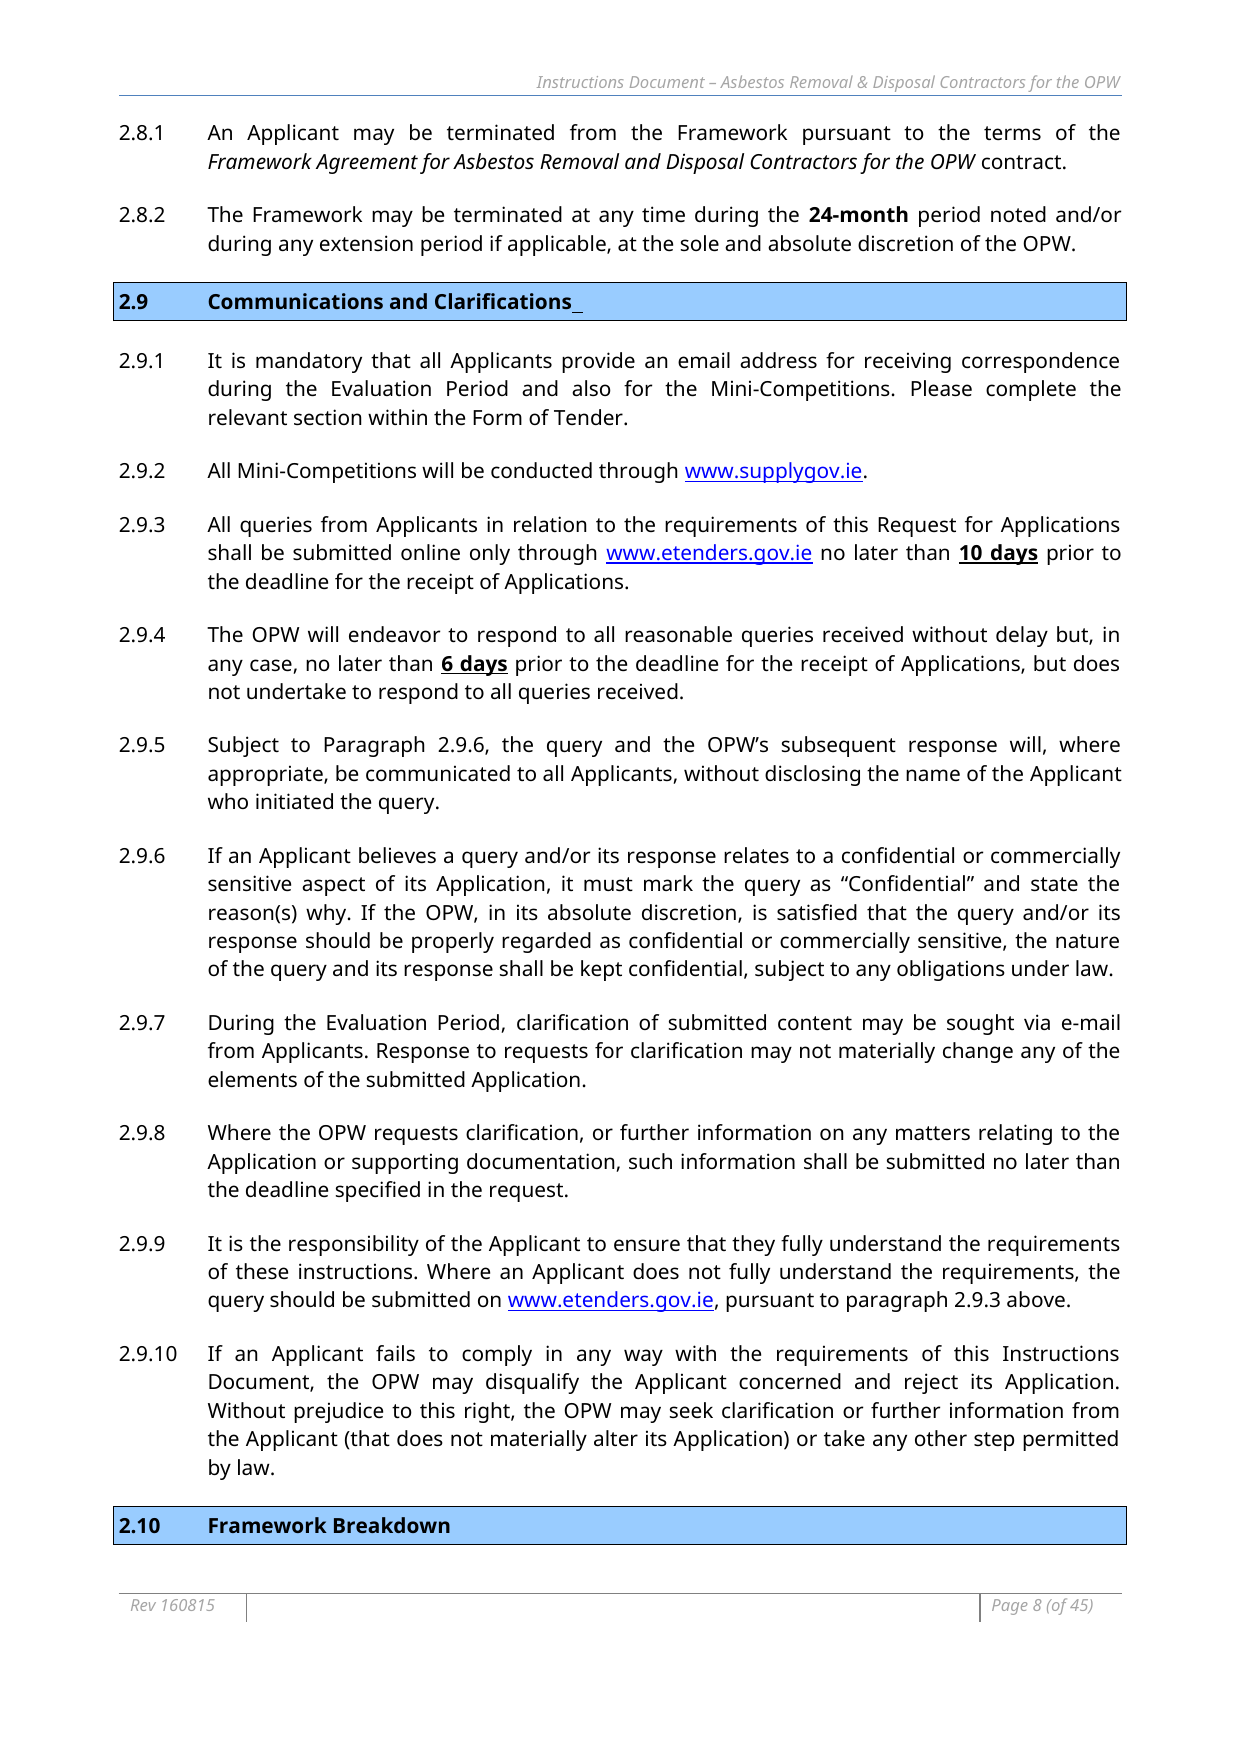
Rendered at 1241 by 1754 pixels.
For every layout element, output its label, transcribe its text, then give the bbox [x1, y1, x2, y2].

subtitle All Mini-Competitions will be conducted through www.supplygov.ie. [118, 456, 1122, 485]
subtitle The Framework may be terminated at any time during the 24-month period noted and/or during any extension period if applicable, at the sole and absolute discretion of the OPW. [118, 200, 1122, 257]
subtitle The OPW will endeavor to respond to all reasonable queries received without delay but, in any case, no later than 6 days prior to the deadline for the receipt of Applications, but does not undertake to respond to all queries received. [118, 620, 1122, 706]
subtitle All queries from Applicants in relation to the requirements of this Request for Applications shall be submitted online only through www.etenders.gov.ie no later than 10 days prior to the deadline for the receipt of Applications. [118, 510, 1122, 595]
subtitle During the Evaluation Period, clarification of submitted content may be sought via e-mail from Applicants. Response to requests for clarification may not materially change any of the elements of the submitted Application. [118, 1008, 1122, 1093]
subtitle Framework Breakdown [114, 1507, 1126, 1544]
subtitle It is mandatory that all Applicants provide an email address for receiving correspondence during the Evaluation Period and also for the Mini-Competitions. Please complete the relevant section within the Form of Tender. [118, 346, 1122, 431]
subtitle If an Applicant believes a query and/or its response relates to a confidential or commercially sensitive aspect of its Application, it must mark the query as “Confidential” and state the reason(s) why. If the OPW, in its absolute discretion, is satisfied that the query and/or its response should be properly regarded as confidential or commercially sensitive, the nature of the query and its response shall be kept confidential, subject to any obligations under law. [118, 841, 1122, 983]
subtitle It is the responsibility of the Applicant to ensure that they fully understand the requirements of these instructions. Where an Applicant does not fully understand the requirements, the query should be submitted on www.etenders.gov.ie, pursuant to paragraph 2.9.3 above. [118, 1229, 1122, 1314]
subtitle An Applicant may be terminated from the Framework pursuant to the terms of the Framework Agreement for Asbestos Removal and Disposal Contractors for the OPW contract. [118, 118, 1122, 175]
subtitle Subject to Paragraph 2.9.6, the query and the OPW’s subsequent response will, where appropriate, be communicated to all Applicants, without disclosing the name of the Applicant who initiated the query. [118, 731, 1122, 816]
subtitle Where the OPW requests clarification, or further information on any matters relating to the Application or supporting documentation, such information shall be submitted no later than the deadline specified in the request. [118, 1118, 1122, 1204]
subtitle If an Applicant fails to comply in any way with the requirements of this Instructions Document, the OPW may disqualify the Applicant concerned and reject its Application. Without prejudice to this right, the OPW may seek clarification or further information from the Applicant (that does not materially alter its Application) or take any other step permitted by law. [118, 1339, 1122, 1481]
subtitle Communications and Clarifications [114, 283, 1126, 320]
